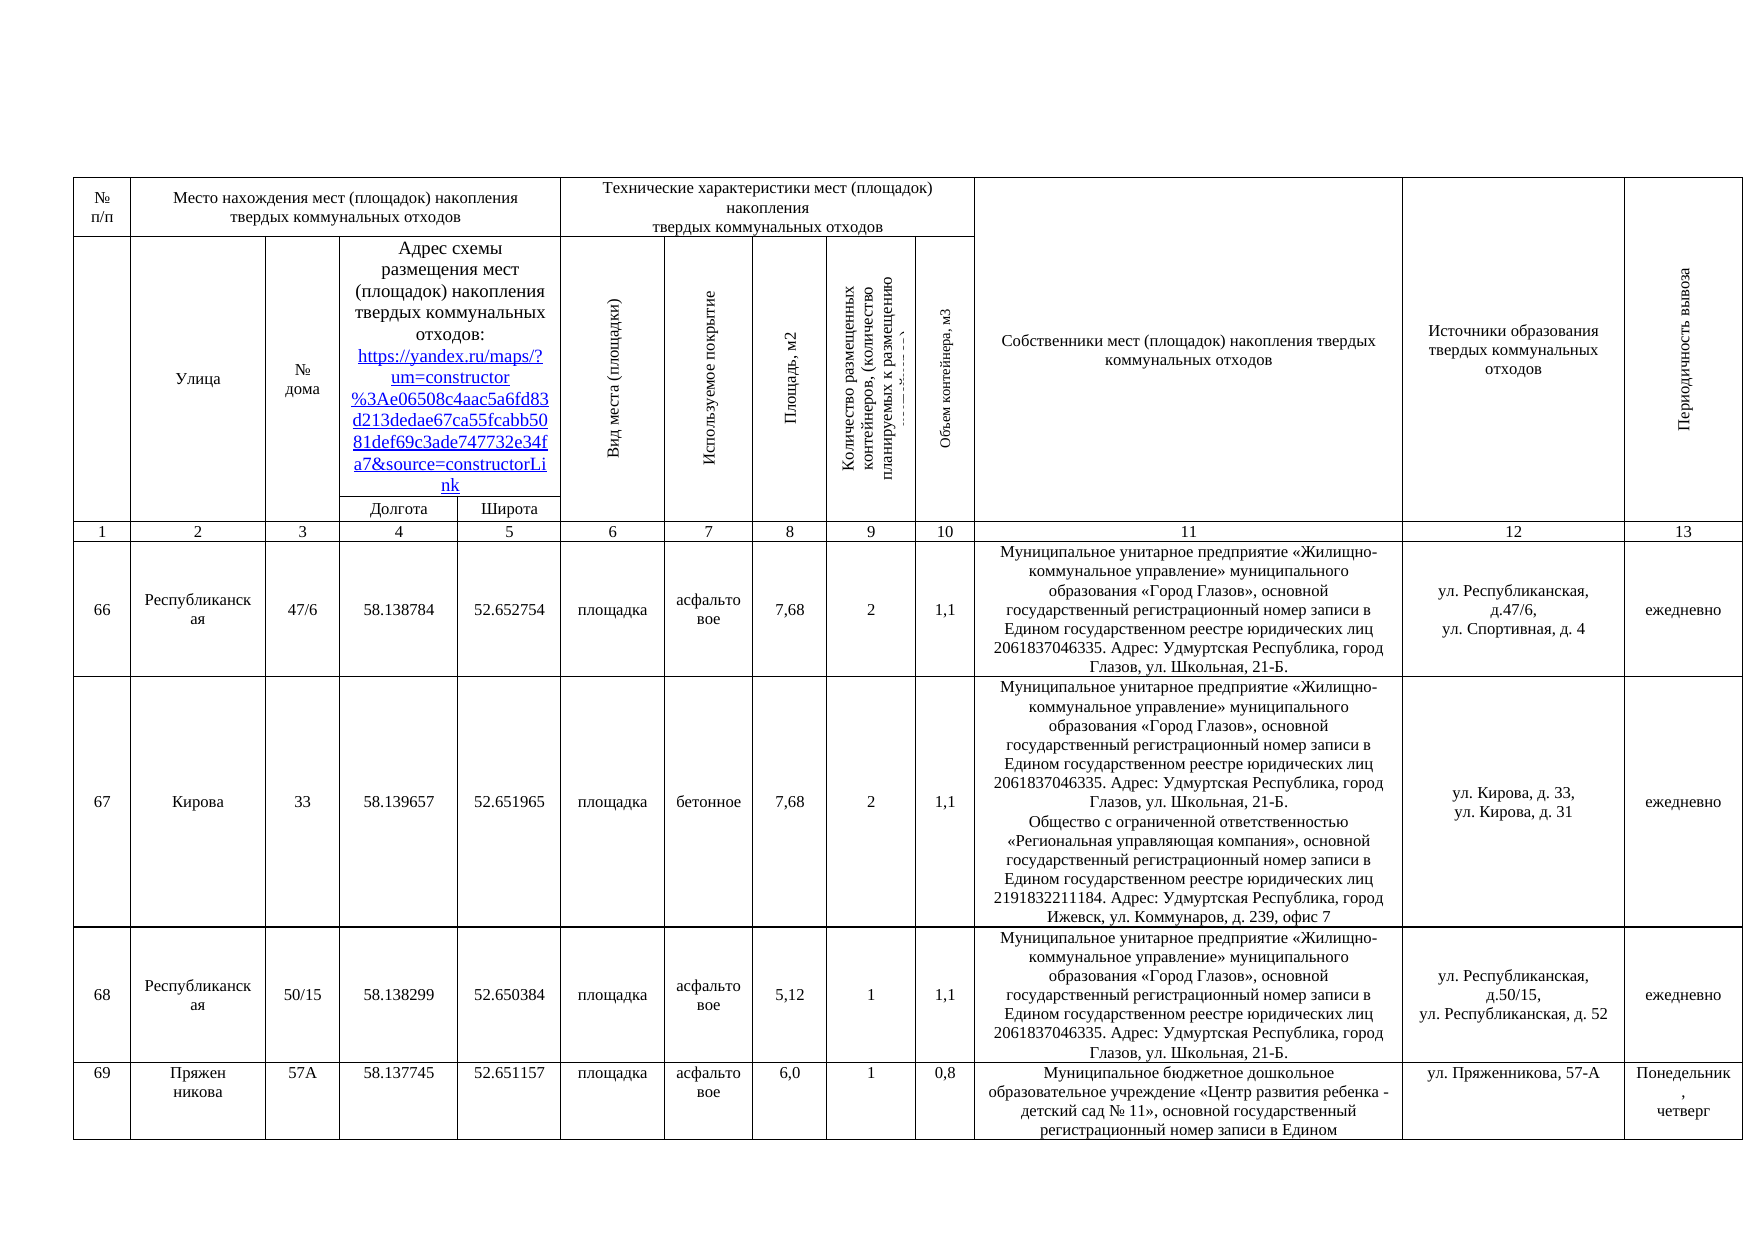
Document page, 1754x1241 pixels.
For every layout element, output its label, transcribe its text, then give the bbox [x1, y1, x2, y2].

table_cell ул. Пряженникова, 57-А [1403, 1063, 1624, 1139]
table_cell 52.651157 [458, 1063, 560, 1139]
table_cell 13 [1625, 522, 1742, 541]
table_cell площадка [561, 928, 664, 1062]
table_cell 1,1 [916, 542, 974, 676]
table_cell 52.650384 [458, 928, 560, 1062]
table_cell 12 [1403, 522, 1624, 541]
table_cell 52.652754 [458, 542, 560, 676]
table_cell Республиканская [131, 928, 265, 1062]
table_cell 58.138299 [340, 928, 457, 1062]
table_cell ежедневно [1625, 542, 1742, 676]
table_cell 58.139657 [340, 677, 457, 926]
table_cell 7 [665, 522, 752, 541]
table_cell Муниципальное унитарное предприятие «Жилищно-коммунальное управление» муниципального образования «Город Глазов», основной государственный регистрационный номер записи в Едином государственном реестре юридических лиц 2061837046335. Адрес: Удмуртская Республика, город Глазов, ул. Школьная, 21-Б. Общество с ограниченной ответственностью «Региональная управляющая компания», основной государственный регистрационный номер записи в Едином государственном реестре юридических лиц 2191832211184. Адрес: Удмуртская Республика, город Ижевск, ул. Коммунаров, д. 239, офис 7 [975, 677, 1402, 926]
table_cell ул. Республиканская, д.47/6, ул. Спортивная, д. 4 [1403, 542, 1624, 676]
table_header Технические характеристики мест (площадок) накопления твердых коммунальных отходов [561, 178, 974, 236]
table_cell Вид места (площадки) [561, 237, 664, 521]
table_cell Муниципальное унитарное предприятие «Жилищно-коммунальное управление» муниципального образования «Город Глазов», основной государственный регистрационный номер записи в Едином государственном реестре юридических лиц 2061837046335. Адрес: Удмуртская Республика, город Глазов, ул. Школьная, 21-Б. [975, 542, 1402, 676]
table_cell 4 [340, 522, 457, 541]
table_cell 10 [916, 522, 974, 541]
table_cell 69 [74, 1063, 130, 1139]
table_cell площадка [561, 1063, 664, 1139]
table_header Место нахождения мест (площадок) накопления твердых коммунальных отходов [131, 178, 560, 236]
table_cell 7,68 [753, 677, 826, 926]
table_cell ежедневно [1625, 677, 1742, 926]
table_cell Используемое покрытие [665, 237, 752, 521]
table_cell 1,1 [916, 928, 974, 1062]
table_cell [74, 237, 130, 521]
table_cell Муниципальное унитарное предприятие «Жилищно-коммунальное управление» муниципального образования «Город Глазов», основной государственный регистрационный номер записи в Едином государственном реестре юридических лиц 2061837046335. Адрес: Удмуртская Республика, город Глазов, ул. Школьная, 21-Б. [975, 928, 1402, 1062]
table_cell Адрес схемы размещения мест (площадок) накопления твердых коммунальных отходов: https://yandex.ru/maps/?um=constructor%3Ae06508c4aac5a6fd83d213dedae67ca55fcabb5081def69c3ade747732e34fa7&source=constructorLink [340, 237, 560, 496]
table_cell 2 [827, 542, 915, 676]
table_cell 47/6 [266, 542, 339, 676]
table_cell Площадь, м2 [753, 237, 826, 521]
table_cell 2 [827, 677, 915, 926]
table_cell 9 [827, 522, 915, 541]
table_cell 6,0 [753, 1063, 826, 1139]
table_cell 8 [753, 522, 826, 541]
table_cell 1 [827, 928, 915, 1062]
table_cell Муниципальное бюджетное дошкольное образовательное учреждение «Центр развития ребенка - детский сад № 11», основной государственный регистрационный номер записи в Едином государственном реестре юридических лиц 1021801097229. Адрес: Удмуртская Республика, город Глазов, ул. Пряженникова, 57-А. [975, 1063, 1402, 1139]
table_cell Понедельник, четверг [1625, 1063, 1742, 1139]
table_cell 67 [74, 677, 130, 926]
table_cell асфальтовое [665, 542, 752, 676]
table_cell 66 [74, 542, 130, 676]
table_header Собственники мест (площадок) накопления твердых коммунальных отходов [975, 178, 1402, 521]
table_cell ул. Кирова, д. 33, ул. Кирова, д. 31 [1403, 677, 1624, 926]
table_cell бетонное [665, 677, 752, 926]
table_cell 58.137745 [340, 1063, 457, 1139]
table_cell 6 [561, 522, 664, 541]
table_cell 33 [266, 677, 339, 926]
table_header Источники образования твердых коммунальных отходов [1403, 178, 1624, 521]
table_cell площадка [561, 677, 664, 926]
table_header Периодичность вывоза [1625, 178, 1742, 521]
table_cell 2 [131, 522, 265, 541]
table_cell Улица [131, 237, 265, 521]
table_cell 50/15 [266, 928, 339, 1062]
table_cell Кирова [131, 677, 265, 926]
table_header № п/п [74, 178, 130, 236]
table_cell 7,68 [753, 542, 826, 676]
table_cell Республиканская [131, 542, 265, 676]
table_cell Пряжен никова [131, 1063, 265, 1139]
table_cell 5,12 [753, 928, 826, 1062]
table_cell Объем контейнера, м3 [916, 237, 974, 521]
table_cell 1 [827, 1063, 915, 1139]
table_cell 1 [74, 522, 130, 541]
table_cell 3 [266, 522, 339, 541]
table_cell Долгота [340, 497, 457, 521]
table_cell Широта [458, 497, 560, 521]
table_cell Количество размещенных контейнеров, (количество планируемых к размещению контейнеров) [827, 237, 915, 521]
table_cell 57А [266, 1063, 339, 1139]
table_cell 52.651965 [458, 677, 560, 926]
table_cell № дома [266, 237, 339, 521]
table_cell ежедневно [1625, 928, 1742, 1062]
table_cell 5 [458, 522, 560, 541]
table_cell 58.138784 [340, 542, 457, 676]
table_cell 0,8 [916, 1063, 974, 1139]
table_cell ул. Республиканская, д.50/15, ул. Республиканская, д. 52 [1403, 928, 1624, 1062]
table_cell асфальтовое [665, 1063, 752, 1139]
table_cell 11 [975, 522, 1402, 541]
table_cell асфальтовое [665, 928, 752, 1062]
table_cell площадка [561, 542, 664, 676]
table_cell 1,1 [916, 677, 974, 926]
table_cell 68 [74, 928, 130, 1062]
